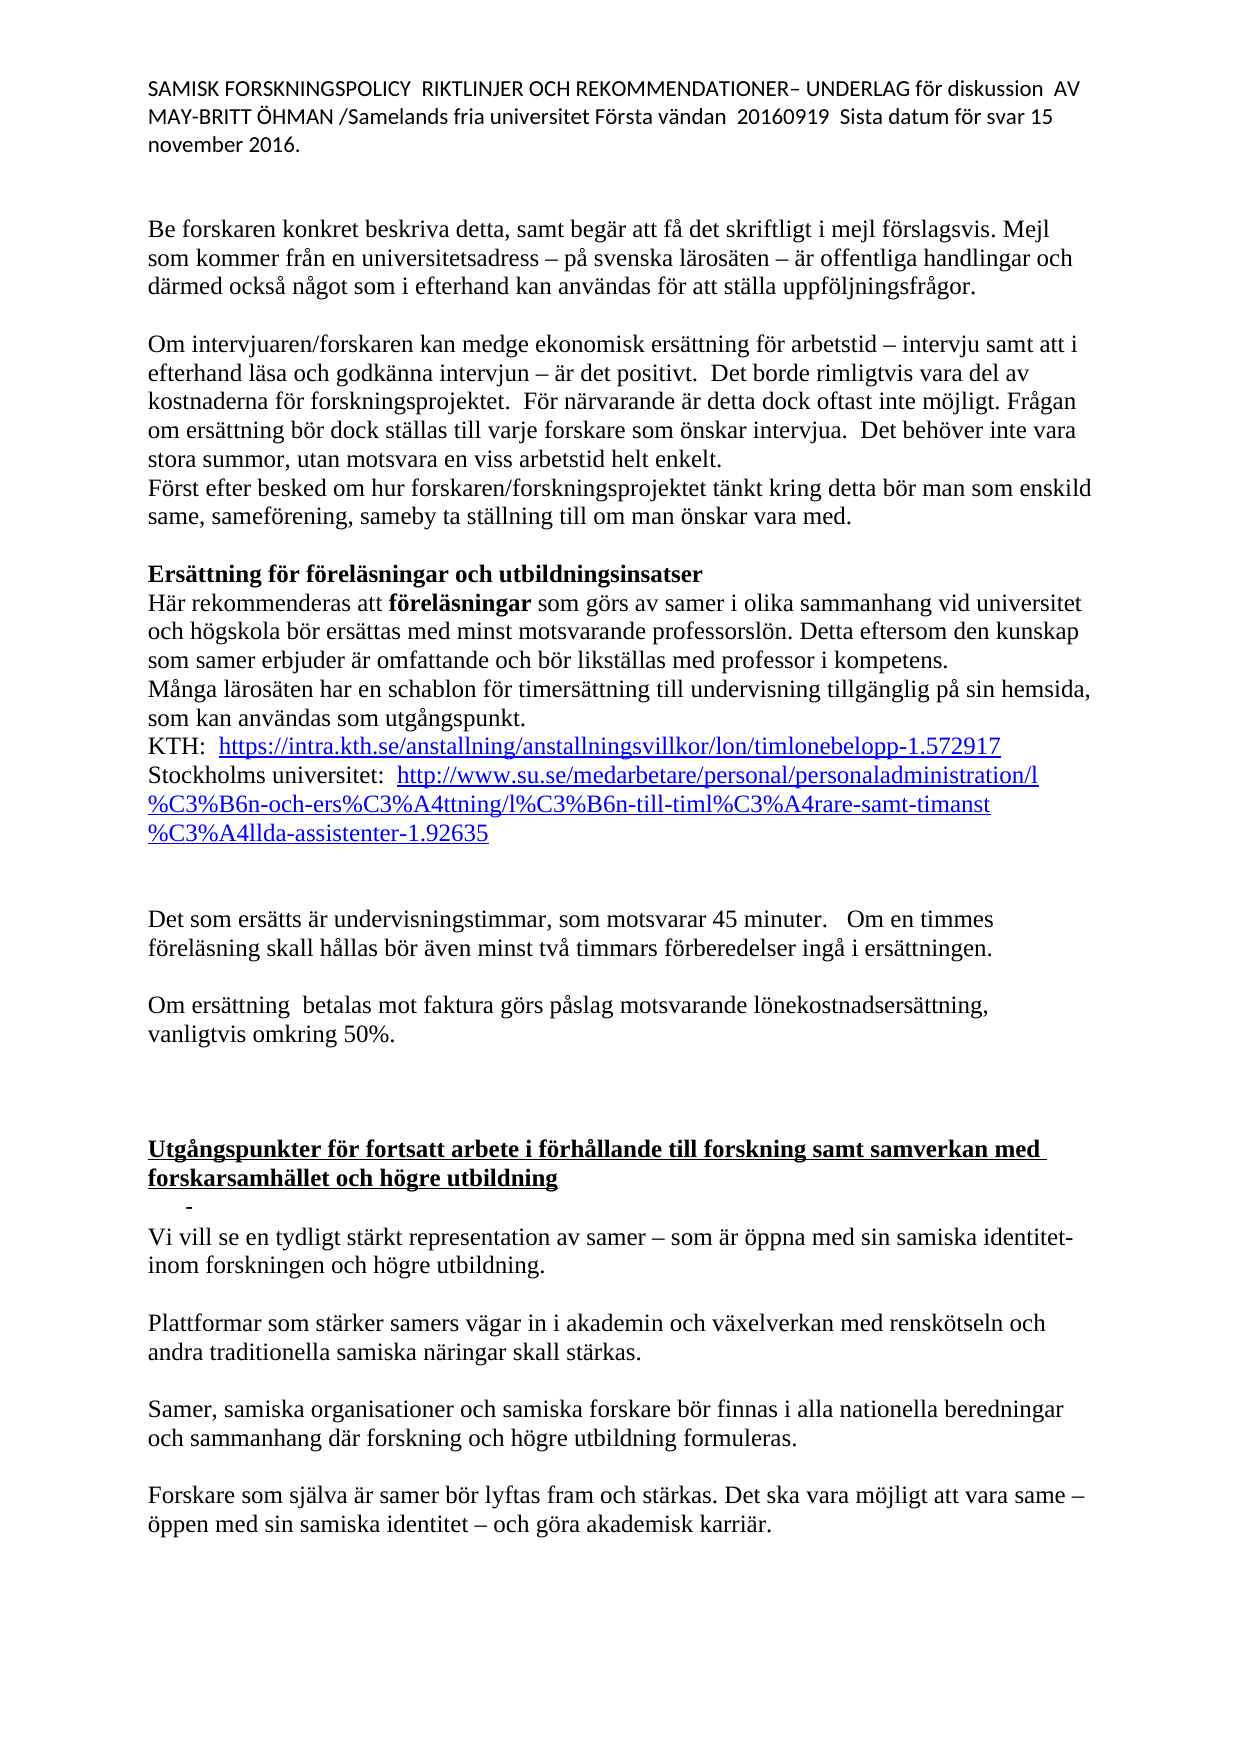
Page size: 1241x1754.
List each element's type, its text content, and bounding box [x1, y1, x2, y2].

text Stockholms universitet: http://www.su.se/medarbetare/personal/personaladministration/l%C3%B6n-och-ers%C3%A4ttning/l%C3%B6n-till-timl%C3%A4rare-samt-timanst%C3%A4llda-assistenter-1.92635 [148, 760, 1093, 846]
text Forskare som själva är samer bör lyftas fram och stärkas. Det ska vara möjligt att vara same – öppen med sin samiska identitet – och göra akademisk karriär. [148, 1481, 1093, 1538]
text Det som ersätts är undervisningstimmar, som motsvarar 45 minuter. Om en timmes föreläsning skall hållas bör även minst två timmars förberedelser ingå i ersättningen. [148, 904, 1093, 961]
text Om ersättning betalas mot faktura görs påslag motsvarande lönekostnadsersättning, vanligtvis omkring 50%. [148, 990, 1093, 1048]
text KTH: https://intra.kth.se/anstallning/anstallningsvillkor/lon/timlonebelopp-1.572917 [148, 731, 1093, 760]
text Be forskaren konkret beskriva detta, samt begär att få det skriftligt i mejl förslagsvis. Mejl som kommer från en universitetsadress – på svenska lärosäten – är offentliga handlingar och därmed också något som i efterhand kan användas för att ställa uppföljningsfrågor. [148, 214, 1093, 300]
text Först efter besked om hur forskaren/forskningsprojektet tänkt kring detta bör man som enskild same, sameförening, sameby ta ställning till om man önskar vara med. [148, 473, 1093, 530]
text Ersättning för föreläsningar och utbildningsinsatser [148, 559, 1093, 588]
text Här rekommenderas att föreläsningar som görs av samer i olika sammanhang vid universitet och högskola bör ersättas med minst motsvarande professorslön. Detta eftersom den kunskap som samer erbjuder är omfattande och bör likställas med professor i kompetens. [148, 588, 1093, 674]
text Samer, samiska organisationer och samiska forskare bör finnas i alla nationella beredningar och sammanhang där forskning och högre utbildning formuleras. [148, 1394, 1093, 1452]
text Om intervjuaren/forskaren kan medge ekonomisk ersättning för arbetstid – intervju samt att i efterhand läsa och godkänna intervjun – är det positivt. Det borde rimligtvis vara del av kostnaderna för forskningsprojektet. För närvarande är detta dock oftast inte möjligt. Frågan om ersättning bör dock ställas till varje forskare som önskar intervjua. Det behöver inte vara stora summor, utan motsvara en viss arbetstid helt enkelt. [148, 329, 1093, 473]
text Utgångspunkter för fortsatt arbete i förhållande till forskning samt samverkan med forskarsamhället och högre utbildning [148, 1134, 1093, 1191]
text Plattformar som stärker samers vägar in i akademin och växelverkan med renskötseln och andra traditionella samiska näringar skall stärkas. [148, 1308, 1093, 1366]
text Vi vill se en tydligt stärkt representation av samer – som är öppna med sin samiska identitet- inom forskningen och högre utbildning. [148, 1222, 1093, 1279]
text Många lärosäten har en schablon för timersättning till undervisning tillgänglig på sin hemsida, som kan användas som utgångspunkt. [148, 674, 1093, 731]
